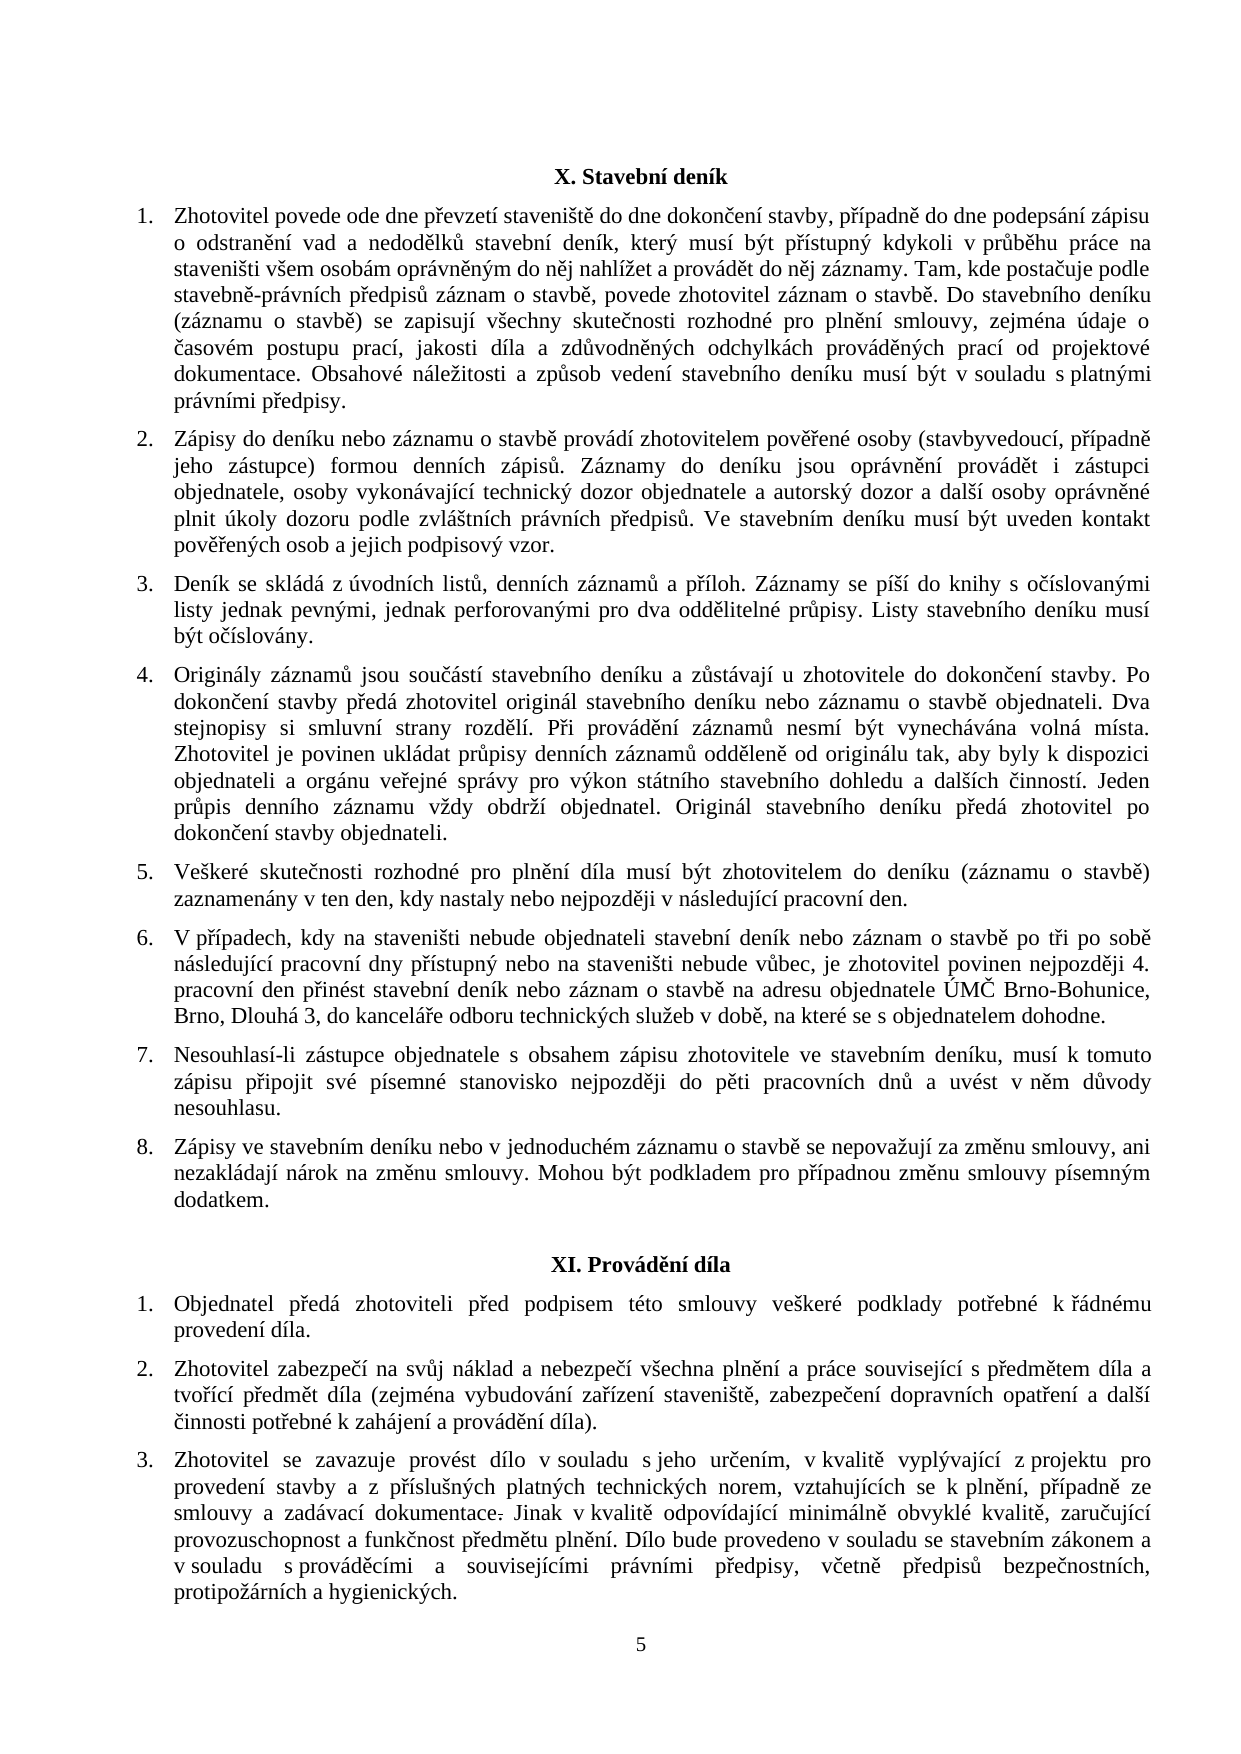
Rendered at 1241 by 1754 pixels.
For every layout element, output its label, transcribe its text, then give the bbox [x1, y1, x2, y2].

list Objednatel předá zhotoviteli před podpisem této smlouvy veškeré podklady potřebné k řádnému provedení díla. [136, 1290, 1152, 1342]
list V případech, kdy na staveništi nebude objednateli stavební deník nebo záznam o stavbě po tři po sobě následující pracovní dny přístupný nebo na staveništi nebude vůbec, je zhotovitel povinen nejpozději 4. pracovní den přinést stavební deník nebo záznam o stavbě na adresu objednatele ÚMČ Brno-Bohunice, Brno, Dlouhá 3, do kanceláře odboru technických služeb v době, na které se s objednatelem dohodne. [136, 923, 1152, 1029]
list Veškeré skutečnosti rozhodné pro plnění díla musí být zhotovitelem do deníku (záznamu o stavbě) zaznamenány v ten den, kdy nastaly nebo nejpozději v následující pracovní den. [136, 858, 1152, 911]
list Zhotovitel povede ode dne převzetí staveniště do dne dokončení stavby, případně do dne podepsání zápisu o odstranění vad a nedodělků stavební deník, který musí být přístupný kdykoli v průběhu práce na staveništi všem osobám oprávněným do něj nahlížet a provádět do něj záznamy. Tam, kde postačuje podle stavebně-právních předpisů záznam o stavbě, povede zhotovitel záznam o stavbě. Do stavebního deníku (záznamu o stavbě) se zapisují všechny skutečnosti rozhodné pro plnění smlouvy, zejména údaje o časovém postupu prací, jakosti díla a zdůvodněných odchylkách prováděných prací od projektové dokumentace. Obsahové náležitosti a způsob vedení stavebního deníku musí být v souladu s platnými právními předpisy. [136, 202, 1152, 413]
list Deník se skládá z úvodních listů, denních záznamů a příloh. Záznamy se píší do knihy s očíslovanými listy jednak pevnými, jednak perforovanými pro dva oddělitelné průpisy. Listy stavebního deníku musí být očíslovány. [136, 570, 1152, 649]
list Zhotovitel zabezpečí na svůj náklad a nebezpečí všechna plnění a práce související s předmětem díla a tvořící předmět díla (zejména vybudování zařízení staveniště, zabezpečení dopravních opatření a další činnosti potřebné k zahájení a provádění díla). [136, 1355, 1152, 1434]
subtitle XI. Provádění díla [130, 1251, 1152, 1277]
list Nesouhlasí-li zástupce objednatele s obsahem zápisu zhotovitele ve stavebním deníku, musí k tomuto zápisu připojit své písemné stanovisko nejpozději do pěti pracovních dnů a uvést v něm důvody nesouhlasu. [136, 1041, 1152, 1121]
list Zápisy ve stavebním deníku nebo v jednoduchém záznamu o stavbě se nepovažují za změnu smlouvy, ani nezakládají nárok na změnu smlouvy. Mohou být podkladem pro případnou změnu smlouvy písemným dodatkem. [136, 1133, 1152, 1212]
list Originály záznamů jsou součástí stavebního deníku a zůstávají u zhotovitele do dokončení stavby. Po dokončení stavby předá zhotovitel originál stavebního deníku nebo záznamu o stavbě objednateli. Dva stejnopisy si smluvní strany rozdělí. Při provádění záznamů nesmí být vynechávána volná místa. Zhotovitel je povinen ukládat průpisy denních záznamů odděleně od originálu tak, aby byly k dispozici objednateli a orgánu veřejné správy pro výkon státního stavebního dohledu a dalších činností. Jeden průpis denního záznamu vždy obdrží objednatel. Originál stavebního deníku předá zhotovitel po dokončení stavby objednateli. [136, 661, 1152, 846]
subtitle X. Stavební deník [130, 163, 1152, 190]
list Zhotovitel se zavazuje provést dílo v souladu s jeho určením, v kvalitě vyplývající z projektu pro provedení stavby a z příslušných platných technických norem, vztahujících se k plnění, případně ze smlouvy a zadávací dokumentace. Jinak v kvalitě odpovídající minimálně obvyklé kvalitě, zaručující provozuschopnost a funkčnost předmětu plnění. Dílo bude provedeno v souladu se stavebním zákonem a v souladu s prováděcími a souvisejícími právními předpisy, včetně předpisů bezpečnostních, protipožárních a hygienických. [136, 1447, 1152, 1605]
list Zápisy do deníku nebo záznamu o stavbě provádí zhotovitelem pověřené osoby (stavbyvedoucí, případně jeho zástupce) formou denních zápisů. Záznamy do deníku jsou oprávnění provádět i zástupci objednatele, osoby vykonávající technický dozor objednatele a autorský dozor a další osoby oprávněné plnit úkoly dozoru podle zvláštních právních předpisů. Ve stavebním deníku musí být uveden kontakt pověřených osob a jejich podpisový vzor. [136, 426, 1152, 557]
